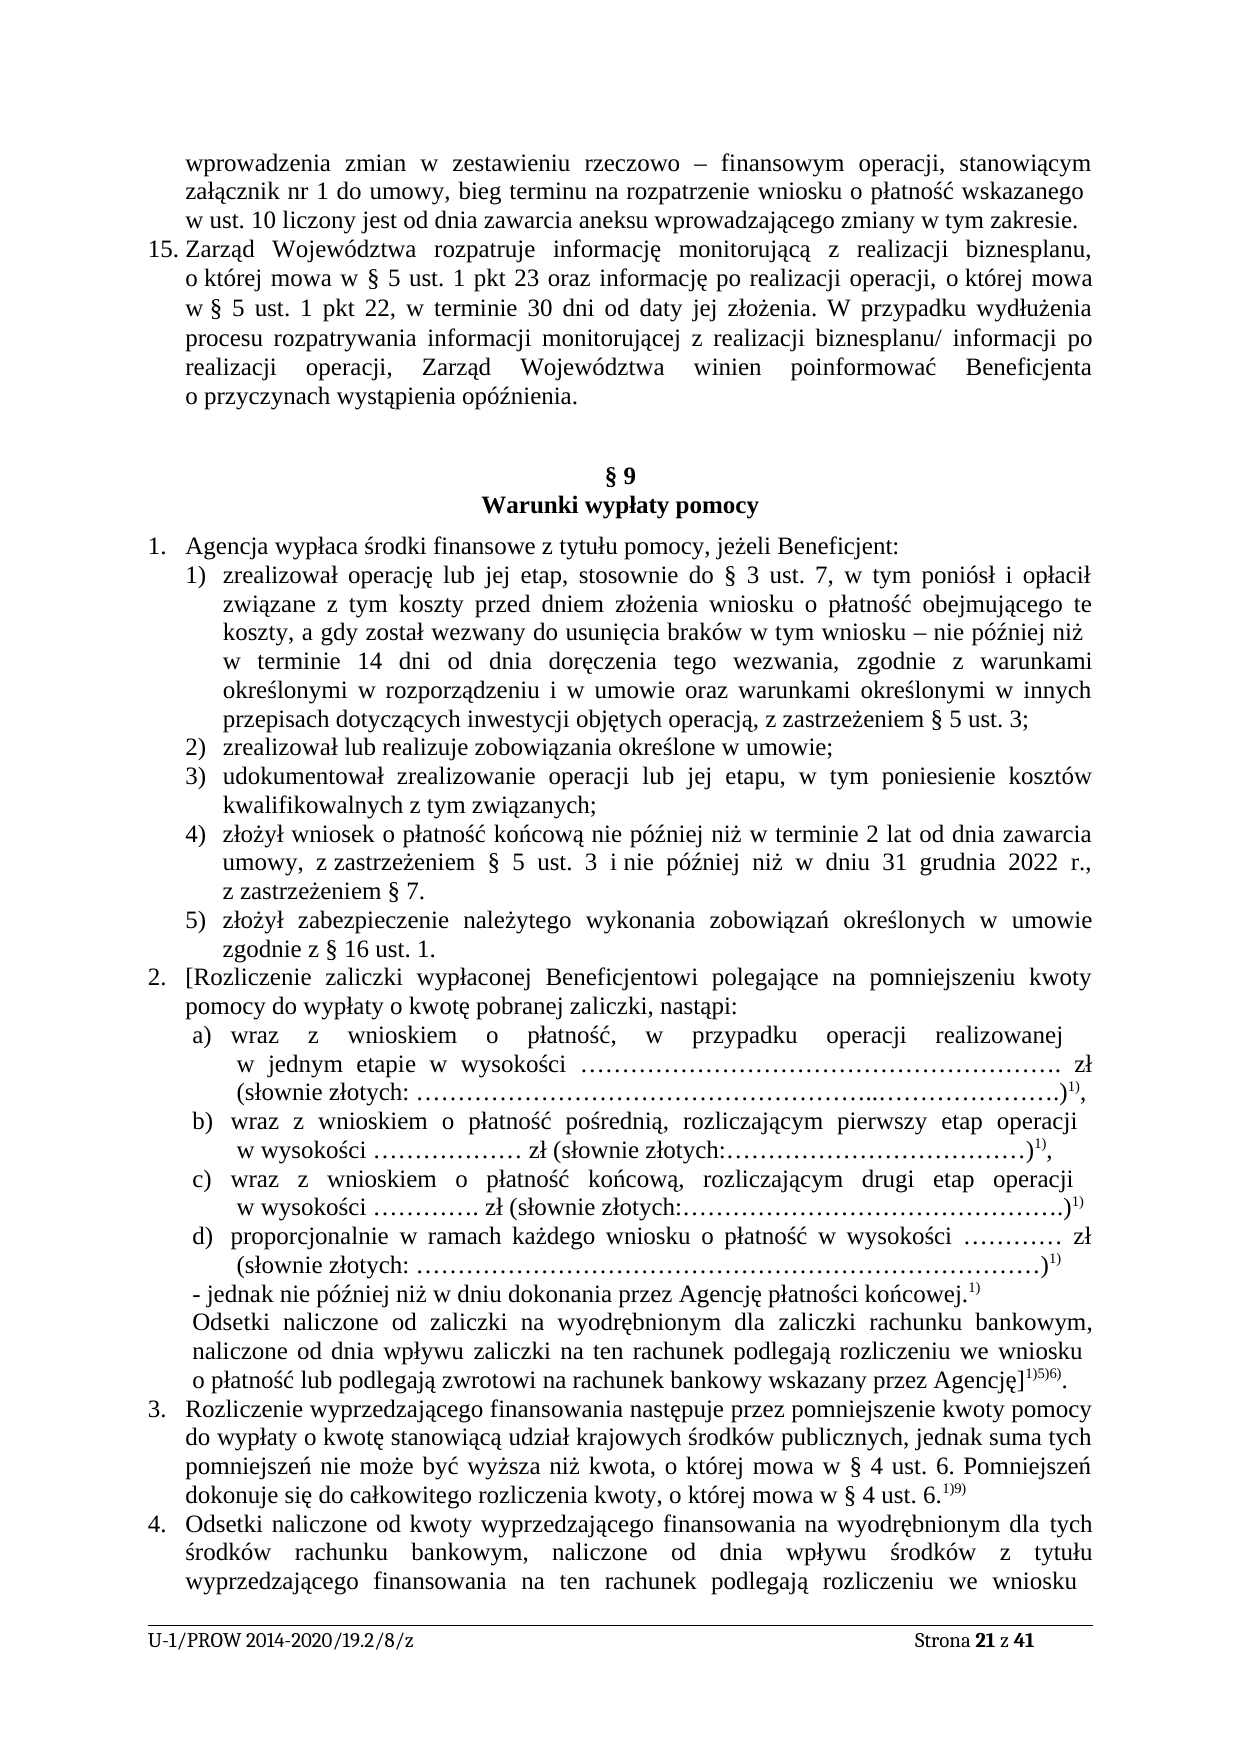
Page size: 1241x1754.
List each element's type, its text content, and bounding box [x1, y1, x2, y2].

list wraz z wnioskiem o płatność końcową, rozliczającym drugi etap operacji w wysokości …………. zł (słownie złotych:……………………………………….)1) [192, 1164, 1093, 1221]
list udokumentował zrealizowanie operacji lub jej etapu, w tym poniesienie kosztów kwalifikowalnych z tym związanych; [185, 761, 1093, 819]
list Odsetki naliczone od zaliczki na wyodrębnionym dla zaliczki rachunku bankowym, naliczone od dnia wpływu zaliczki na ten rachunek podlegają rozliczeniu we wniosku o płatność lub podlegają zwrotowi na rachunek bankowy wskazany przez Agencję]1)5)6). [192, 1307, 1093, 1394]
list Agencja wypłaca środki finansowe z tytułu pomocy, jeżeli Beneficjent: [148, 531, 1093, 560]
list - jednak nie później niż w dniu dokonania przez Agencję płatności końcowej.1) [192, 1279, 1093, 1307]
list Rozliczenie wyprzedzającego finansowania następuje przez pomniejszenie kwoty pomocy do wypłaty o kwotę stanowiącą udział krajowych środków publicznych, jednak suma tych pomniejszeń nie może być wyższa niż kwota, o której mowa w § 4 ust. 6. Pomniejszeń dokonuje się do całkowitego rozliczenia kwoty, o której mowa w § 4 ust. 6.1)9) [148, 1394, 1093, 1509]
text Warunki wypłaty pomocy [148, 490, 1093, 519]
list złożył zabezpieczenie należytego wykonania zobowiązań określonych w umowie zgodnie z § 16 ust. 1. [185, 905, 1093, 962]
list wraz z wnioskiem o płatność pośrednią, rozliczającym pierwszy etap operacji w wysokości ……………… zł (słownie złotych:………………………………)1), [192, 1106, 1093, 1164]
list zrealizował lub realizuje zobowiązania określone w umowie; [185, 732, 1093, 761]
list proporcjonalnie w ramach każdego wniosku o płatność w wysokości ………… zł (słownie złotych: …………………………………………………………………)1) [192, 1221, 1093, 1279]
list [Rozliczenie zaliczki wypłaconej Beneficjentowi polegające na pomniejszeniu kwoty pomocy do wypłaty o kwotę pobranej zaliczki, nastąpi: [148, 962, 1093, 1020]
list złożył wniosek o płatność końcową nie później niż w terminie 2 lat od dnia zawarcia umowy, z zastrzeżeniem § 5 ust. 3 i nie później niż w dniu 31 grudnia 2022 r., z zastrzeżeniem § 7. [185, 819, 1093, 905]
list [148, 1509, 1093, 1595]
list wraz z wnioskiem o płatność, w przypadku operacji realizowanej w jednym etapie w wysokości …………………………………………………. zł (słownie złotych: ………………………………………………..………………….)1), [192, 1020, 1093, 1106]
list zrealizował operację lub jej etap, stosownie do § 3 ust. 7, w tym poniósł i opłacił związane z tym koszty przed dniem złożenia wniosku o płatność obejmującego te koszty, a gdy został wezwany do usunięcia braków w tym wniosku – nie później niż w terminie 14 dni od dnia doręczenia tego wezwania, zgodnie z warunkami określonymi w rozporządzeniu i w umowie oraz warunkami określonymi w innych przepisach dotyczących inwestycji objętych operacją, z zastrzeżeniem § 5 ust. 3; [185, 560, 1093, 732]
text § 9 [148, 461, 1093, 490]
list Zarząd Województwa rozpatruje informację monitorującą z realizacji biznesplanu, o której mowa w § 5 ust. 1 pkt 23 oraz informację po realizacji operacji, o której mowa w § 5 ust. 1 pkt 22, w terminie 30 dni od daty jej złożenia. W przypadku wydłużenia procesu rozpatrywania informacji monitorującej z realizacji biznesplanu/ informacji po realizacji operacji, Zarząd Województwa winien poinformować Beneficjenta o przyczynach wystąpienia opóźnienia. [148, 234, 1093, 410]
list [148, 148, 1093, 234]
